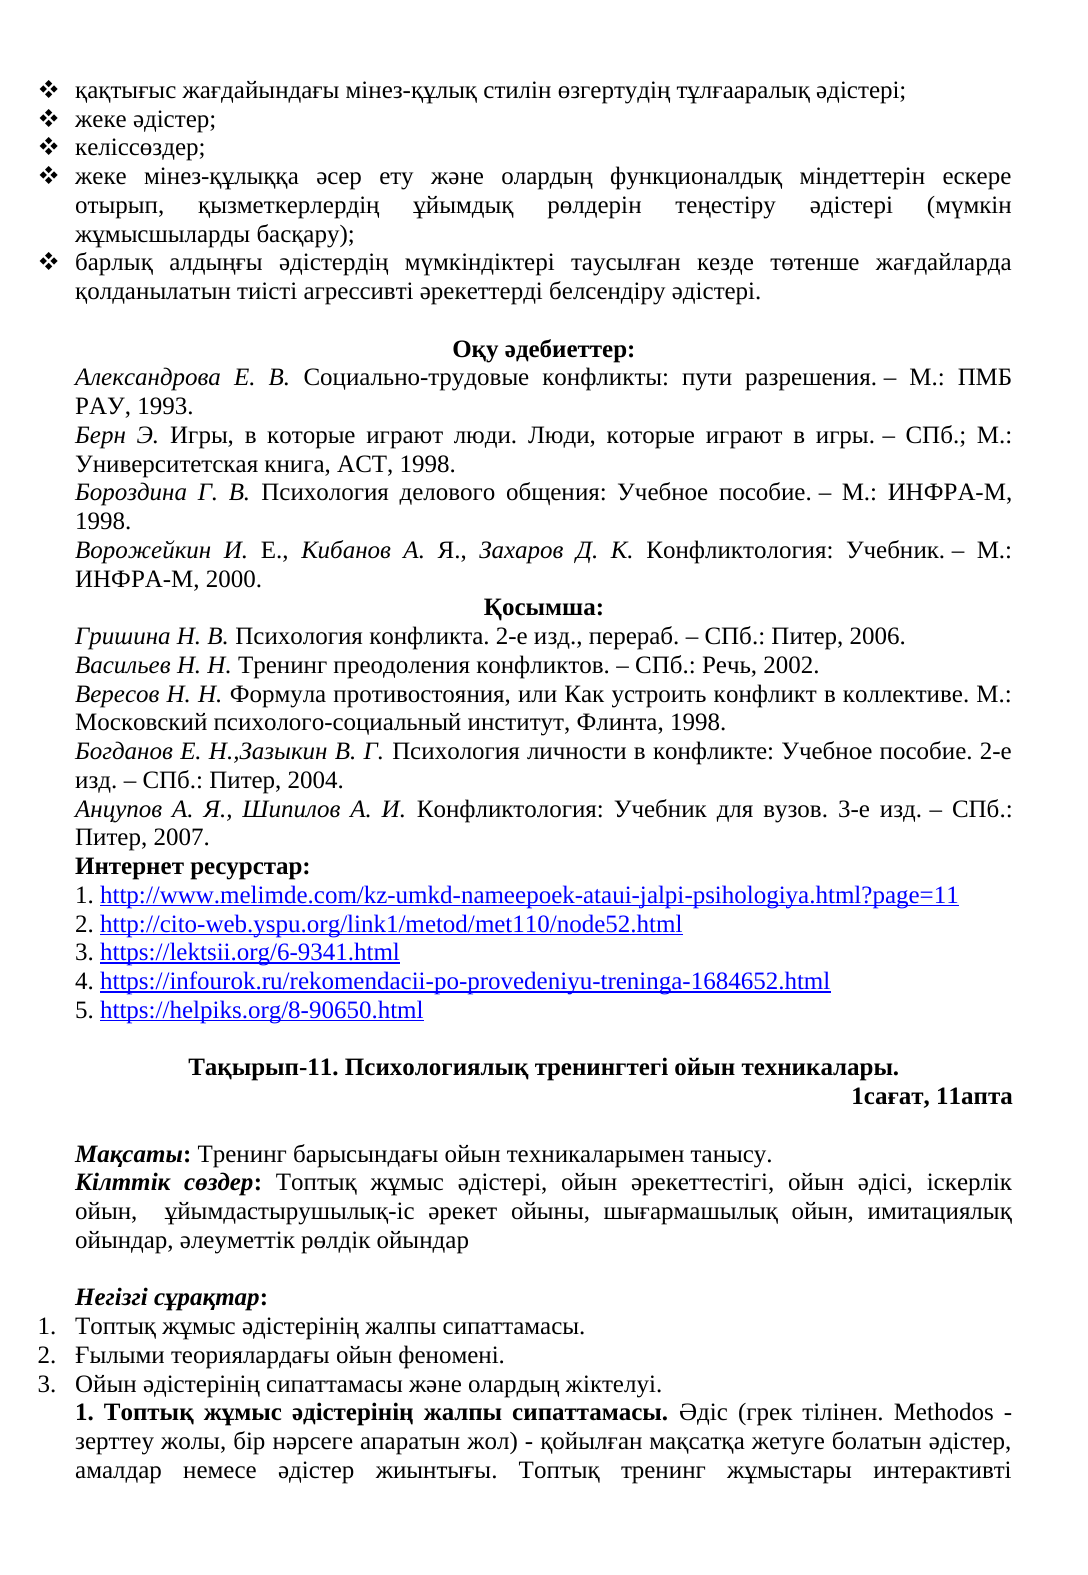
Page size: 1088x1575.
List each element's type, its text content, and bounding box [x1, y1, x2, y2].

text Қосымша: [75, 592, 1012, 621]
list Ғылыми теориялардағы ойын феномені. [37, 1340, 1012, 1369]
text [75, 1397, 1012, 1484]
text Вересов Н. Н. Формула противостояния, или Как устроить конфликт в коллективе. М.: Московский психолого-социальный институт, Флинта, 1998. [75, 679, 1012, 736]
text Негізгі сұрақтар: [75, 1282, 1012, 1311]
text Интернет ресурстар: [75, 851, 1012, 880]
text Кілттік сөздер: Топтық жұмыс әдістері, ойын әрекеттестігі, ойын әдісі, іскерлік ойын, ұйымдастырушылық-іс әрекет ойыны, шығармашылық ойын, имитациялық ойындар, әлеуметтік рөлдік ойындар [75, 1167, 1012, 1254]
text 1. http://www.melimde.com/kz-umkd-nameepoek-ataui-jalpi-psihologiya.html?page=11 [75, 880, 1012, 909]
text Бороздина Г. В. Психология делового общения: Учебное пособие. – М.: ИНФРА-М, 1998. [75, 477, 1012, 535]
list жеке әдістер; [37, 104, 1012, 132]
text Богданов Е. Н.,Зазыкин В. Г. Психология личности в конфликте: Учебное пособие. 2-е изд. – СПб.: Питер, 2004. [75, 736, 1012, 794]
list барлық алдыңғы әдістердің мүмкіндіктері таусылған кезде төтенше жағдайларда қолданылатын тиісті агрессивті әрекеттерді белсендіру әдістері. [37, 247, 1012, 305]
text Васильев Н. Н. Тренинг преодоления конфликтов. – СПб.: Речь, 2002. [75, 650, 1012, 679]
text Анцупов А. Я., Шипилов А. И. Конфликтология: Учебник для вузов. 3-е изд. – СПб.: Питер, 2007. [75, 794, 1012, 851]
list жеке мінез-құлыққа әсер ету және олардың функционалдық міндеттерін ескере отырып, қызметкерлердің ұйымдық рөлдерін теңестіру әдістері (мүмкін жұмысшыларды басқару); [37, 161, 1012, 247]
list Ойын әдістерінің сипаттамасы және олардың жіктелуі. [37, 1369, 1012, 1397]
text Оқу әдебиеттер: [75, 334, 1012, 362]
text Мақсаты: Тренинг барысындағы ойын техникаларымен танысу. [75, 1139, 1012, 1167]
text Ворожейкин И. Е., Кибанов А. Я., Захаров Д. К. Конфликтология: Учебник. – М.: ИНФРА-М, 2000. [75, 535, 1012, 592]
list келіссөздер; [37, 132, 1012, 161]
text Гришина Н. В. Психология конфликта. 2-е изд., перераб. – СПб.: Питер, 2006. [75, 621, 1012, 650]
text 4. https://infourok.ru/rekomendacii-po-provedeniyu-treninga-1684652.html [75, 966, 1012, 995]
text 2. http://cito-web.yspu.org/link1/metod/met110/node52.html [75, 909, 1012, 937]
list қақтығыс жағдайындағы мінез-құлық стилін өзгертудің тұлғааралық әдістері; [37, 75, 1012, 104]
text Александрова Е. В. Социально-трудовые конфликты: пути разрешения. – М.: ПМБ РАУ, 1993. [75, 362, 1012, 420]
text 5. https://helpiks.org/8-90650.html [75, 995, 1012, 1024]
list Топтық жұмыс әдістерінің жалпы сипаттамасы. [37, 1311, 1012, 1340]
text 3. https://lektsii.org/6-9341.html [75, 937, 1012, 966]
text Берн Э. Игры, в которые играют люди. Люди, которые играют в игры. – СПб.; М.: Университетская книга, АСТ, 1998. [75, 420, 1012, 477]
text 1сағат, 11апта [75, 1081, 1012, 1110]
text Тақырып-11. Психологиялық тренингтегі ойын техникалары. [75, 1052, 1012, 1081]
